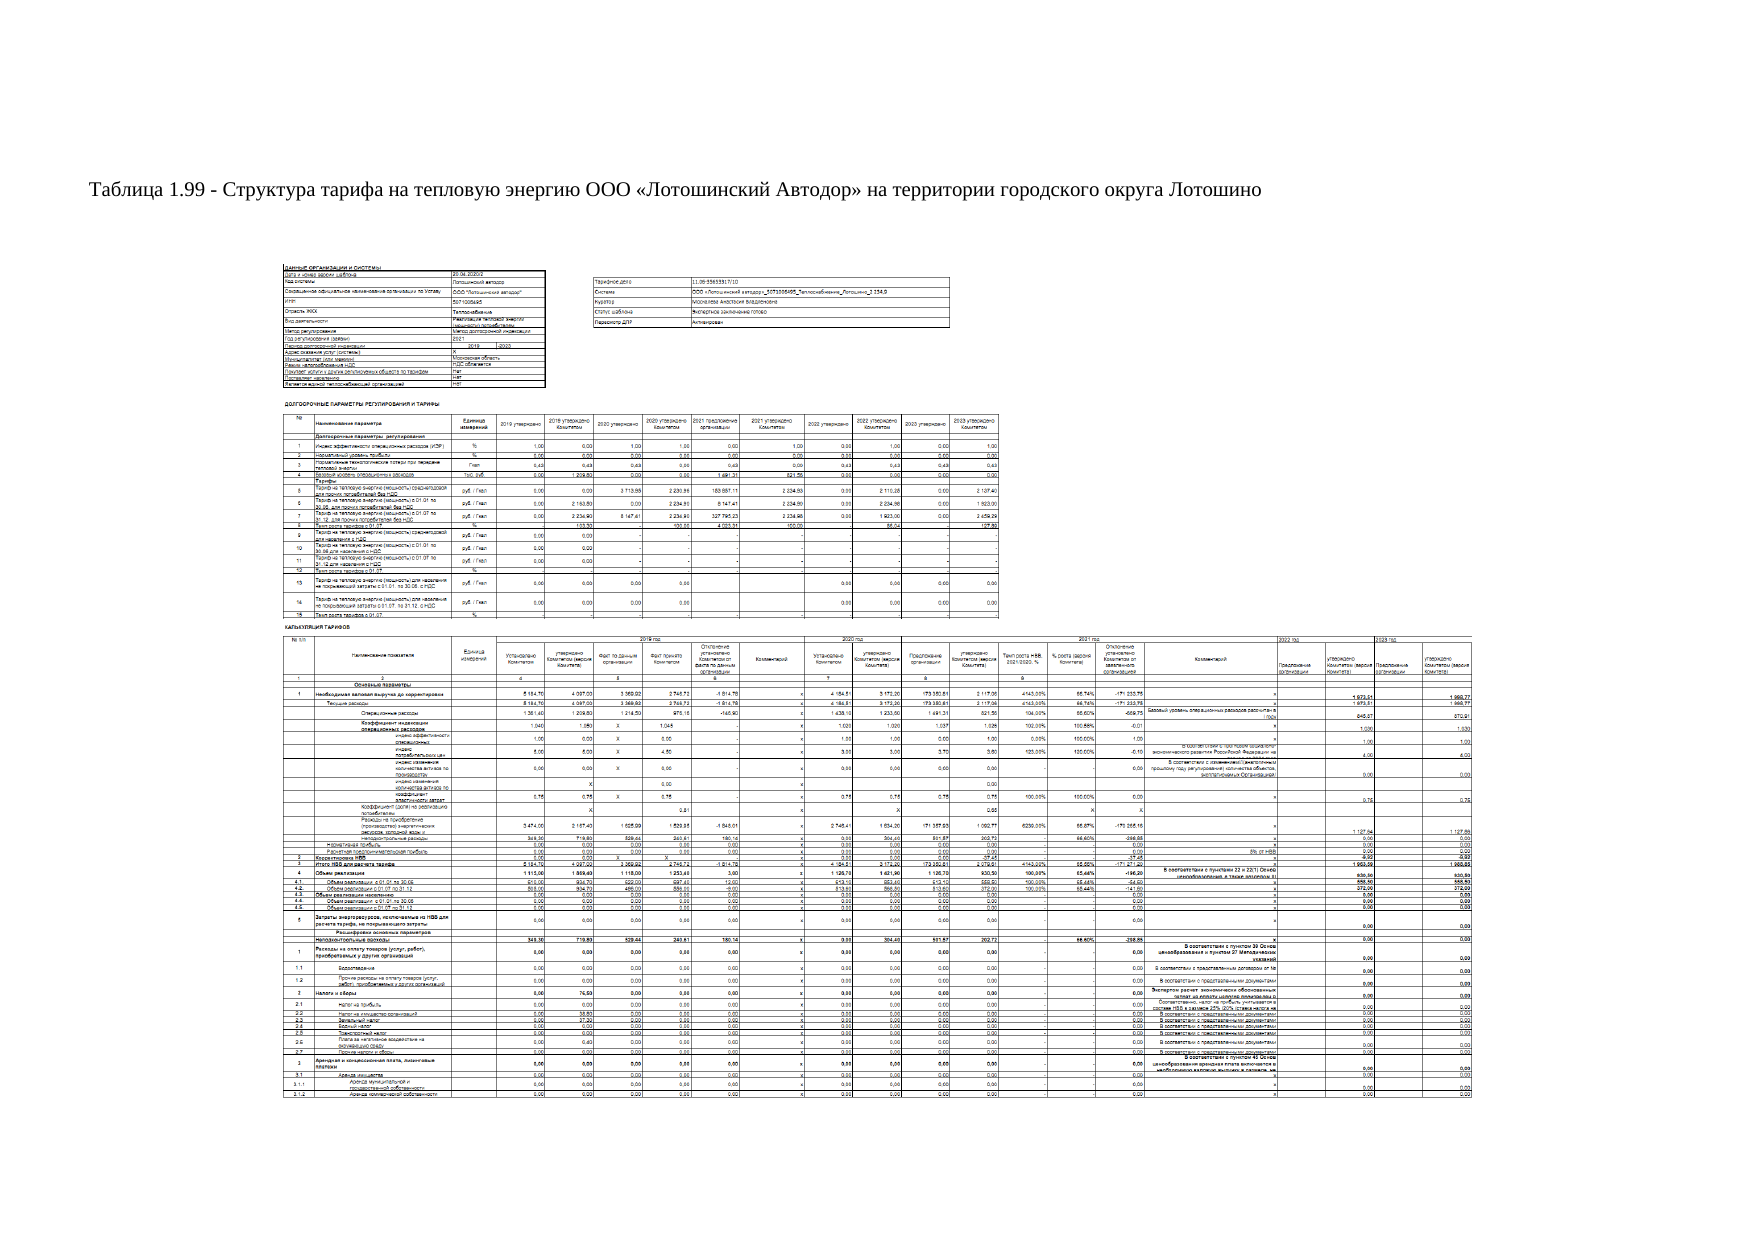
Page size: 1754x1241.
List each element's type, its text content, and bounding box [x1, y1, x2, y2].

text Таблица 1.99 - Структура тарифа на тепловую энергию ООО «Лотошинский Автодор» на территории городского округа Лотошино [89, 177, 1665, 201]
picture [239, 230, 1515, 1132]
